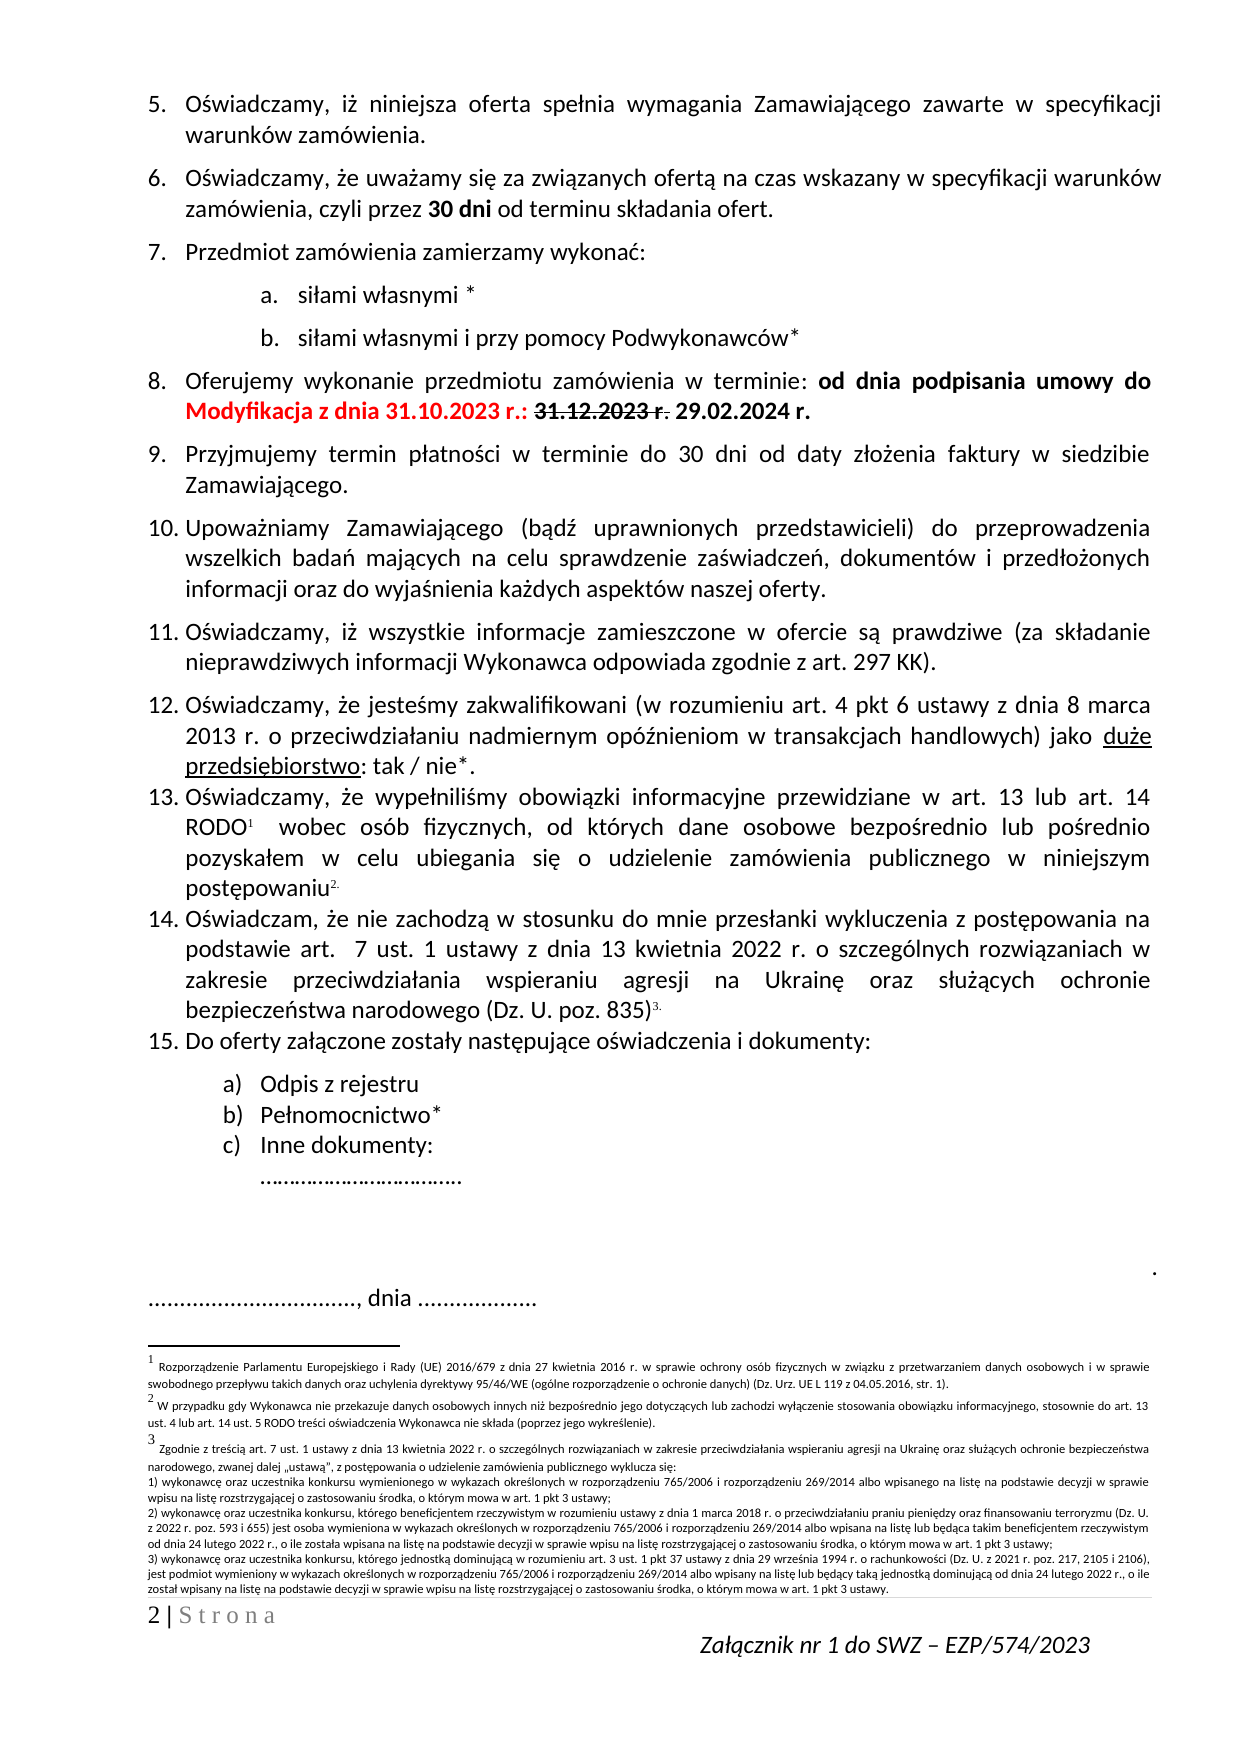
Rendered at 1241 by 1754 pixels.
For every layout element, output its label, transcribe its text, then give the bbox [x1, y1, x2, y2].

list siłami własnymi i przy pomocy Podwykonawców* [260, 322, 1160, 352]
list Upoważniamy Zamawiającego (bądź uprawnionych przedstawicieli) do przeprowadzenia wszelkich badań mających na celu sprawdzenie zaświadczeń, dokumentów i przedłożonych informacji oraz do wyjaśnienia każdych aspektów naszej oferty. [148, 512, 1152, 603]
list Pełnomocnictwo* [223, 1099, 1152, 1129]
list Oświadczam, że nie zachodzą w stosunku do mnie przesłanki wykluczenia z postępowania na podstawie art. 7 ust. 1 ustawy z dnia 13 kwietnia 2022 r. o szczególnych rozwiązaniach w zakresie przeciwdziałania wspieraniu agresji na Ukrainę oraz służących ochronie bezpieczeństwa narodowego (Dz. U. poz. 835). [148, 903, 1152, 1025]
list Przedmiot zamówienia zamierzamy wykonać: [148, 236, 1152, 266]
text .................................., dnia ................... [148, 1251, 1152, 1312]
list Oświadczamy, iż niniejsza oferta spełnia wymagania Zamawiającego zawarte w specyfikacji warunków zamówienia. [148, 89, 1163, 150]
list Oświadczamy, iż wszystkie informacje zamieszczone w ofercie są prawdziwe (za składanie nieprawdziwych informacji Wykonawca odpowiada zgodnie z art. 297 KK). [148, 616, 1152, 677]
list Oświadczamy, że wypełniliśmy obowiązki informacyjne przewidziane w art. 13 lub art. 14 RODO wobec osób fizycznych, od których dane osobowe bezpośrednio lub pośrednio pozyskałem w celu ubiegania się o udzielenie zamówienia publicznego w niniejszym postępowaniu. [148, 781, 1152, 903]
list Oświadczamy, że jesteśmy zakwalifikowani (w rozumieniu art. 4 pkt 6 ustawy z dnia 8 marca 2013 r. o przeciwdziałaniu nadmiernym opóźnieniom w transakcjach handlowych) jako duże przedsiębiorstwo: tak / nie*. [148, 689, 1152, 781]
text …………………………….. [260, 1160, 1152, 1190]
list Przyjmujemy termin płatności w terminie do 30 dni od daty złożenia faktury w siedzibie Zamawiającego. [148, 438, 1152, 499]
list siłami własnymi * [260, 279, 1196, 309]
list Odpis z rejestru [223, 1068, 1152, 1099]
list Inne dokumenty: [223, 1129, 1152, 1160]
list Do oferty załączone zostały następujące oświadczenia i dokumenty: [148, 1025, 1152, 1056]
list Oświadczamy, że uważamy się za związanych ofertą na czas wskazany w specyfikacji warunków zamówienia, czyli przez 30 dni od terminu składania ofert. [148, 162, 1163, 223]
list Oferujemy wykonanie przedmiotu zamówienia w terminie: od dnia podpisania umowy do Modyfikacja z dnia 31.10.2023 r.: 31.12.2023 r. 29.02.2024 r. [148, 365, 1152, 426]
